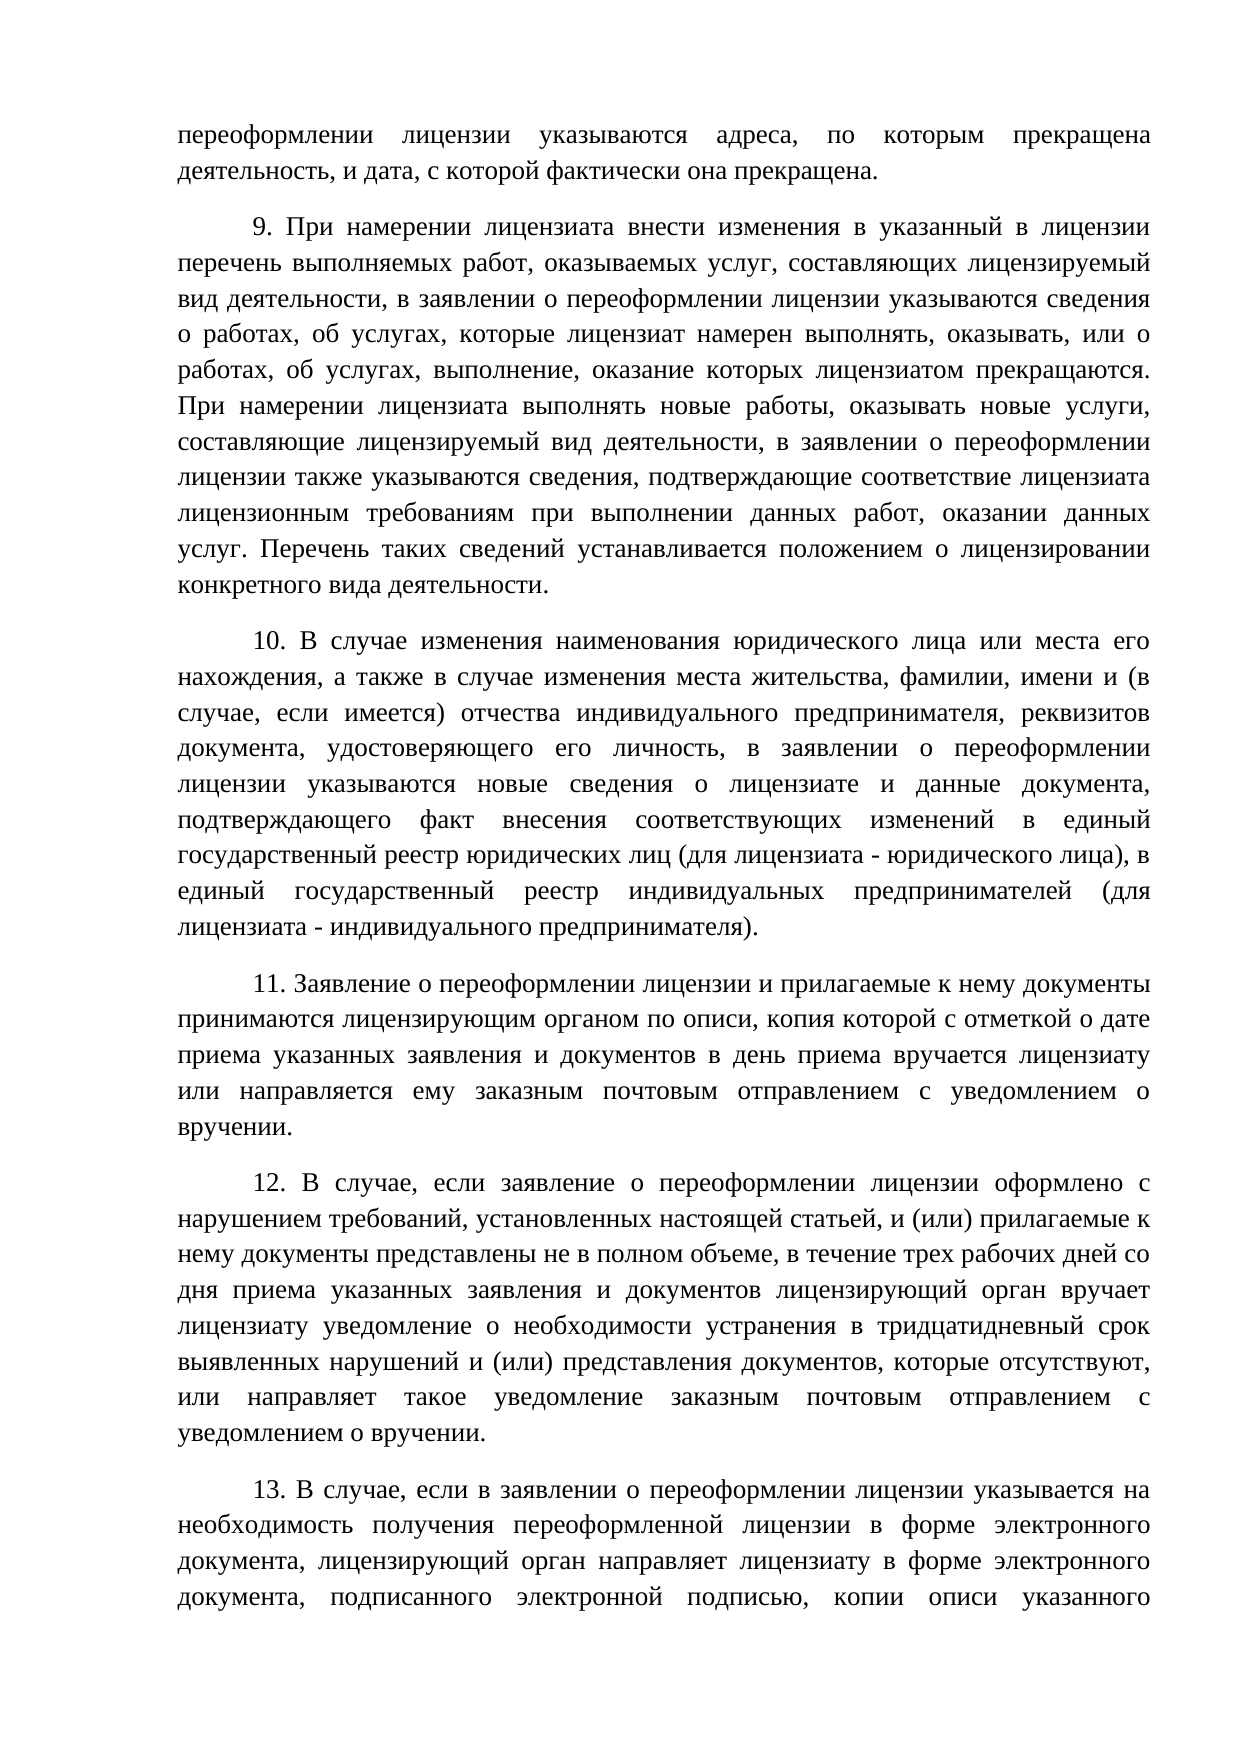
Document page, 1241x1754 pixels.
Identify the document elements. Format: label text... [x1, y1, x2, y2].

text 10. В случае изменения наименования юридического лица или места его нахождения, а также в случае изменения места жительства, фамилии, имени и (в случае, если имеется) отчества индивидуального предпринимателя, реквизитов документа, удостоверяющего его личность, в заявлении о переоформлении лицензии указываются новые сведения о лицензиате и данные документа, подтверждающего факт внесения соответствующих изменений в единый государственный реестр юридических лиц (для лицензиата - юридического лица), в единый государственный реестр индивидуальных предпринимателей (для лицензиата - индивидуального предпринимателя). [177, 624, 1152, 941]
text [177, 118, 1152, 185]
text 11. Заявление о переоформлении лицензии и прилагаемые к нему документы принимаются лицензирующим органом по описи, копия которой с отметкой о дате приема указанных заявления и документов в день приема вручается лицензиату или направляется ему заказным почтовым отправлением с уведомлением о вручении. [177, 967, 1152, 1141]
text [177, 1473, 1152, 1611]
text 12. В случае, если заявление о переоформлении лицензии оформлено с нарушением требований, установленных настоящей статьей, и (или) прилагаемые к нему документы представлены не в полном объеме, в течение трех рабочих дней со дня приема указанных заявления и документов лицензирующий орган вручает лицензиату уведомление о необходимости устранения в тридцатидневный срок выявленных нарушений и (или) представления документов, которые отсутствуют, или направляет такое уведомление заказным почтовым отправлением с уведомлением о вручении. [177, 1166, 1152, 1447]
text 9. При намерении лицензиата внести изменения в указанный в лицензии перечень выполняемых работ, оказываемых услуг, составляющих лицензируемый вид деятельности, в заявлении о переоформлении лицензии указываются сведения о работах, об услугах, которые лицензиат намерен выполнять, оказывать, или о работах, об услугах, выполнение, оказание которых лицензиатом прекращаются. При намерении лицензиата выполнять новые работы, оказывать новые услуги, составляющие лицензируемый вид деятельности, в заявлении о переоформлении лицензии также указываются сведения, подтверждающие соответствие лицензиата лицензионным требованиям при выполнении данных работ, оказании данных услуг. Перечень таких сведений устанавливается положением о лицензировании конкретного вида деятельности. [177, 210, 1152, 599]
